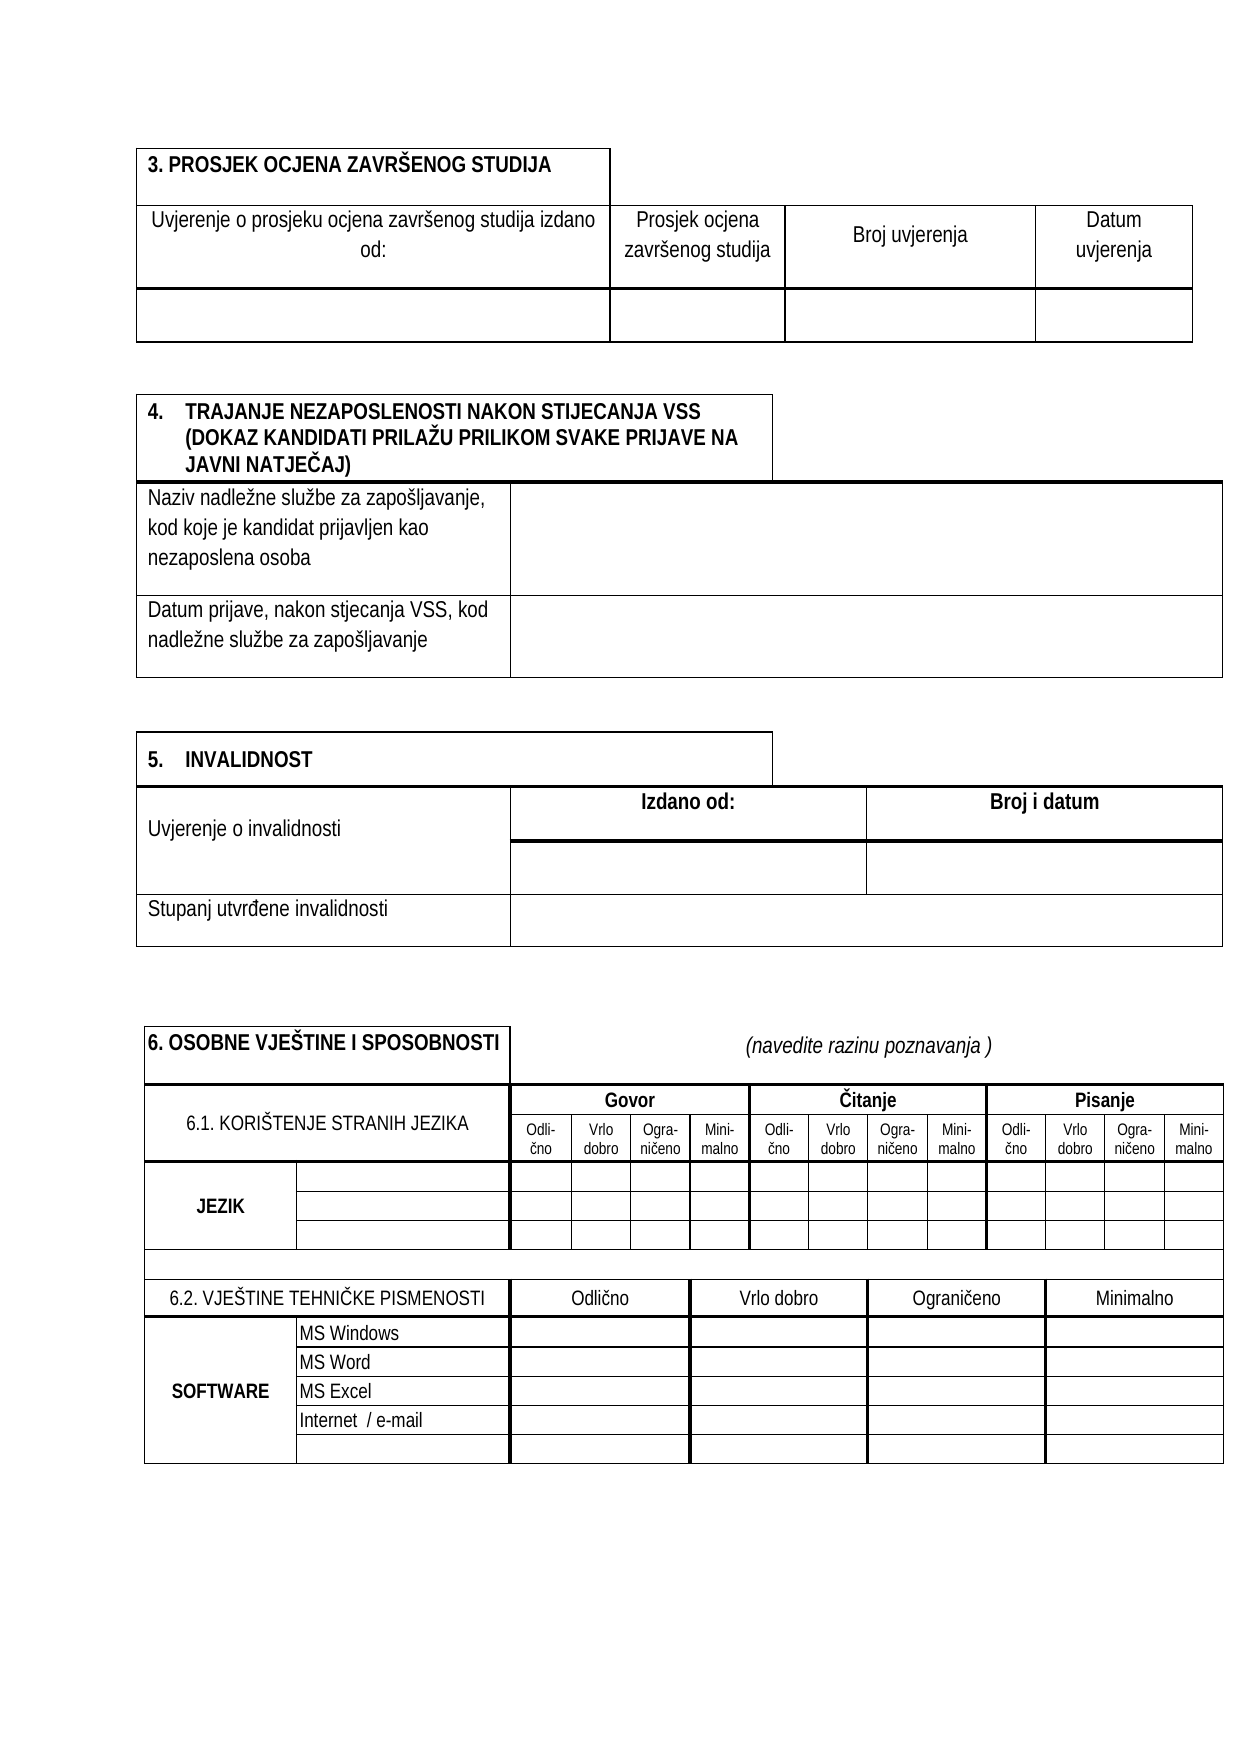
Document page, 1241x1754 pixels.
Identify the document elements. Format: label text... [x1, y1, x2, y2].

table_cell [1165, 1221, 1223, 1249]
table_cell Odli- čno [751, 1115, 808, 1160]
table_cell Ogra- ničeno [1105, 1115, 1164, 1160]
table_header (navedite razinu poznavanja ) [511, 1026, 1222, 1083]
table_cell [297, 1221, 508, 1249]
table_cell [1036, 290, 1192, 341]
table_cell [512, 1192, 571, 1220]
table_cell [692, 1348, 866, 1376]
table_cell MS Word [297, 1348, 508, 1376]
table_cell [512, 1435, 688, 1463]
table_cell [692, 1318, 866, 1346]
table_cell [786, 290, 1035, 341]
table_cell Ogra- ničeno [868, 1115, 927, 1160]
table_cell [512, 1348, 688, 1376]
table_cell SOFTWARE [145, 1318, 296, 1463]
table_cell 6.2. VJEŠTINE TEHNIČKE PISMENOSTI [145, 1280, 508, 1315]
table_cell [1046, 1221, 1104, 1249]
table_cell JEZIK [145, 1163, 296, 1249]
table_cell [869, 1377, 1044, 1405]
table_cell [867, 843, 1222, 893]
table_cell [297, 1163, 508, 1191]
table_cell Broj uvjerenja [786, 206, 1035, 287]
table_header 6. OSOBNE VJEŠTINE I SPOSOBNOSTI [145, 1027, 509, 1083]
table_cell Pisanje [988, 1086, 1223, 1114]
table_cell [868, 1192, 927, 1220]
table_cell [809, 1163, 867, 1191]
table_cell [751, 1192, 808, 1220]
table_cell [1105, 1163, 1164, 1191]
table_cell Vrlo dobro [572, 1115, 630, 1160]
table_cell [1105, 1221, 1164, 1249]
table_cell [512, 1406, 688, 1434]
table_cell Stupanj utvrđene invalidnosti [137, 895, 510, 946]
table_cell [611, 290, 784, 341]
table_cell [1047, 1406, 1223, 1434]
table_cell Prosjek ocjena završenog studija [611, 206, 784, 287]
table_cell [631, 1163, 689, 1191]
table_cell Odlično [512, 1280, 688, 1315]
table_cell [692, 1377, 866, 1405]
table_cell Vrlo dobro [692, 1280, 866, 1315]
table_cell [512, 1163, 571, 1191]
table_cell [572, 1221, 630, 1249]
table_header 3. PROSJEK OCJENA ZAVRŠENOG STUDIJA [137, 149, 609, 205]
table_cell [512, 1318, 688, 1346]
table_cell [928, 1163, 985, 1191]
table_cell Internet / e-mail [297, 1406, 508, 1434]
table_cell [691, 1221, 748, 1249]
table_cell 6.1. KORIŠTENJE STRANIH JEZIKA [145, 1086, 508, 1160]
table_cell [692, 1435, 866, 1463]
table_cell Govor [512, 1086, 748, 1114]
table_cell Ogra- ničeno [631, 1115, 689, 1160]
table_cell Mini- malno [928, 1115, 985, 1160]
table_cell Čitanje [751, 1086, 985, 1114]
table_cell [809, 1192, 867, 1220]
table_cell [868, 1163, 927, 1191]
table_cell [1165, 1192, 1223, 1220]
table_cell [988, 1163, 1045, 1191]
table_cell Ograničeno [869, 1280, 1044, 1315]
table_cell [751, 1163, 808, 1191]
table_cell [1046, 1192, 1104, 1220]
table_cell Mini- malno [691, 1115, 748, 1160]
table_cell [928, 1192, 985, 1220]
table_cell [869, 1435, 1044, 1463]
table_cell [511, 484, 1222, 595]
table_cell [512, 1221, 571, 1249]
table_cell Broj i datum [867, 788, 1222, 839]
table_cell [572, 1192, 630, 1220]
table_cell [988, 1221, 1045, 1249]
table_cell Izdano od: [511, 788, 866, 839]
table_cell Minimalno [1047, 1280, 1223, 1315]
table_cell Vrlo dobro [809, 1115, 867, 1160]
table_cell [1047, 1318, 1223, 1346]
table_cell [297, 1192, 508, 1220]
table_cell Uvjerenje o prosjeku ocjena završenog studija izdano od: [137, 206, 609, 287]
table_cell [631, 1221, 689, 1249]
table_cell [511, 843, 866, 893]
table_cell [1047, 1435, 1223, 1463]
table_cell [928, 1221, 985, 1249]
table_cell [692, 1406, 866, 1434]
table_cell MS Windows [297, 1318, 508, 1346]
table_cell [145, 1250, 1223, 1278]
table_cell [512, 1377, 688, 1405]
table_cell Odli- čno [512, 1115, 571, 1160]
table_cell [868, 1221, 927, 1249]
table_cell [572, 1163, 630, 1191]
table_cell Odli- čno [988, 1115, 1045, 1160]
table_cell [751, 1221, 808, 1249]
table_cell [869, 1348, 1044, 1376]
table_cell Mini- malno [1165, 1115, 1223, 1160]
table_cell [1165, 1163, 1223, 1191]
table_header INVALIDNOST [137, 733, 772, 785]
table_cell [511, 596, 1222, 677]
table_cell [1047, 1377, 1223, 1405]
table_cell [869, 1406, 1044, 1434]
table_cell [1105, 1192, 1164, 1220]
table_cell [137, 290, 609, 341]
table_cell [297, 1435, 508, 1463]
table_cell [1047, 1348, 1223, 1376]
table_cell [511, 895, 1222, 946]
table_header TRAJANJE NEZAPOSLENOSTI NAKON STIJECANJA VSS (DOKAZ KANDIDATI PRILAŽU PRILIKOM SVAKE PRIJAVE NA JAVNI NATJEČAJ) [137, 395, 772, 480]
table_cell Vrlo dobro [1046, 1115, 1104, 1160]
table_cell [691, 1163, 748, 1191]
table_cell MS Excel [297, 1377, 508, 1405]
table_cell [869, 1318, 1044, 1346]
table_cell Datum prijave, nakon stjecanja VSS, kod nadležne službe za zapošljavanje [137, 596, 510, 677]
table_cell Naziv nadležne službe za zapošljavanje, kod koje je kandidat prijavljen kao nezaposlena osoba [137, 484, 510, 595]
table_cell Uvjerenje o invalidnosti [137, 788, 510, 893]
table_cell [691, 1192, 748, 1220]
table_cell Datum uvjerenja [1036, 206, 1192, 287]
table_cell [1046, 1163, 1104, 1191]
table_cell [988, 1192, 1045, 1220]
table_cell [809, 1221, 867, 1249]
table_cell [631, 1192, 689, 1220]
